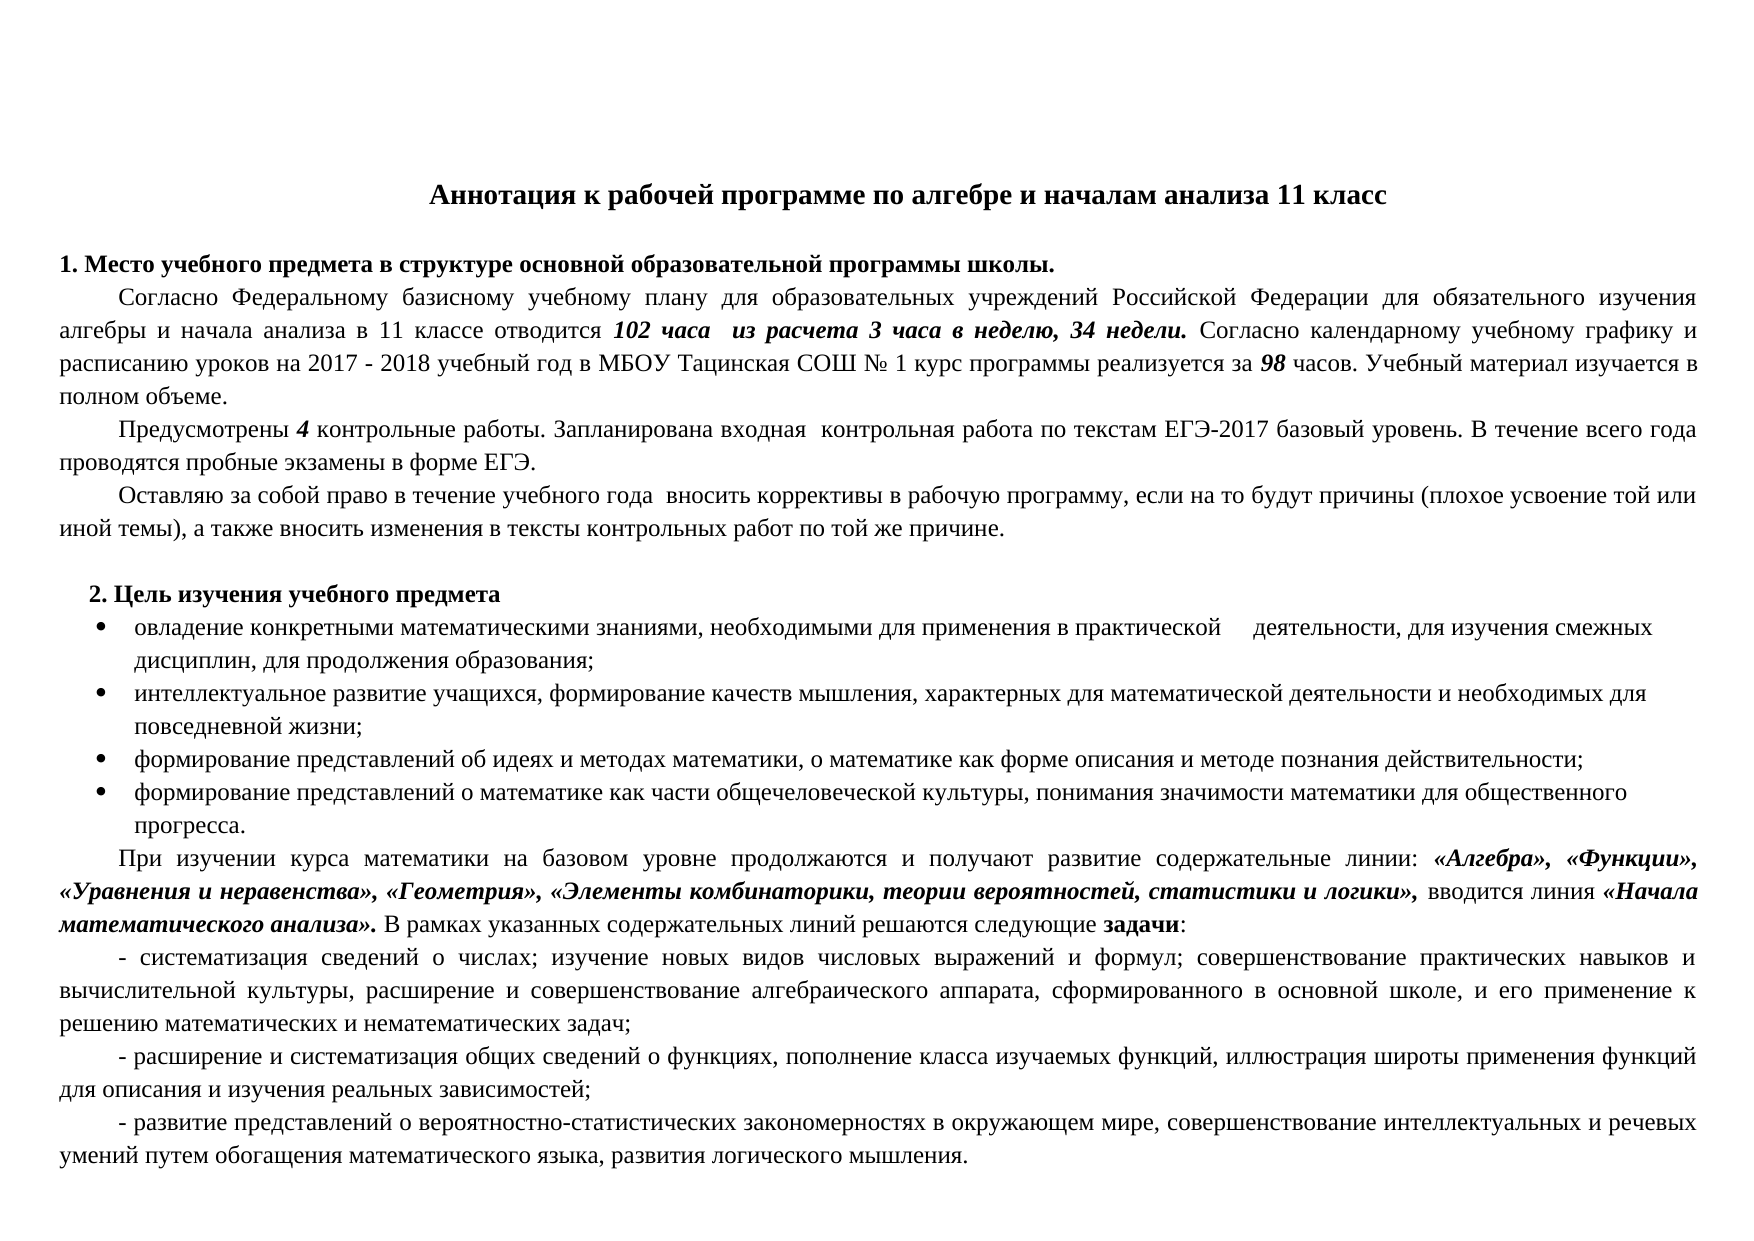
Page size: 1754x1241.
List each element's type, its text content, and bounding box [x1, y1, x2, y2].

text Согласно Федеральному базисному учебному плану для образовательных учреждений Российской Федерации для обязательного изучения алгебры и начала анализа в 11 классе отводится 102 часа из расчета 3 часа в неделю, 34 недели. Согласно календарному учебному графику и расписанию уроков на 2017 - 2018 учебный год в МБОУ Тацинская СОШ № 1 курс программы реализуется за 98 часов. Учебный материал изучается в полном объеме. [59, 282, 1698, 410]
text Оставляю за собой право в течение учебного года вносить коррективы в рабочую программу, если на то будут причины (плохое усвоение той или иной темы), а также вносить изменения в тексты контрольных работ по той же причине. [59, 480, 1698, 542]
list формирование представлений о математике как части общечеловеческой культуры, понимания значимости математики для общественного прогресса. [97, 777, 1698, 839]
text При изучении курса математики на базовом уровне продолжаются и получают развитие содержательные линии: «Алгебра», «Функции», «Уравнения и неравенства», «Геометрия», «Элементы комбинаторики, теории вероятностей, статистики и логики», вводится линия «Начала математического анализа». В рамках указанных содержательных линий решаются следующие задачи: [59, 843, 1698, 938]
text - систематизация сведений о числах; изучение новых видов числовых выражений и формул; совершенствование практических навыков и вычислительной культуры, расширение и совершенствование алгебраического аппарата, сформированного в основной школе, и его применение к решению математических и нематематических задач; [59, 942, 1698, 1037]
text 1. Место учебного предмета в структуре основной образовательной программы школы. [59, 249, 1698, 278]
list интеллектуальное развитие учащихся, формирование качеств мышления, характерных для математической деятельности и необходимых для повседневной жизни; [97, 678, 1698, 740]
list овладение конкретными математическими знаниями, необходимыми для применения в практической деятельности, для изучения смежных дисциплин, для продолжения образования; [97, 612, 1698, 674]
text - развитие представлений о вероятностно-статистических закономерностях в окружающем мире, совершенствование интеллектуальных и речевых умений путем обогащения математического языка, развития логического мышления. [59, 1107, 1698, 1169]
text - расширение и систематизация общих сведений о функциях, пополнение класса изучаемых функций, иллюстрация широты применения функций для описания и изучения реальных зависимостей; [59, 1041, 1698, 1103]
list формирование представлений об идеях и методах математики, о математике как форме описания и методе познания действительности; [97, 744, 1698, 773]
text Предусмотрены 4 контрольные работы. Запланирована входная контрольная работа по текстам ЕГЭ-2017 базовый уровень. В течение всего года проводятся пробные экзамены в форме ЕГЭ. [59, 414, 1698, 476]
text 2. Цель изучения учебного предмета [59, 579, 1698, 608]
text Аннотация к рабочей программе по алгебре и началам анализа 11 класс [59, 177, 1698, 211]
